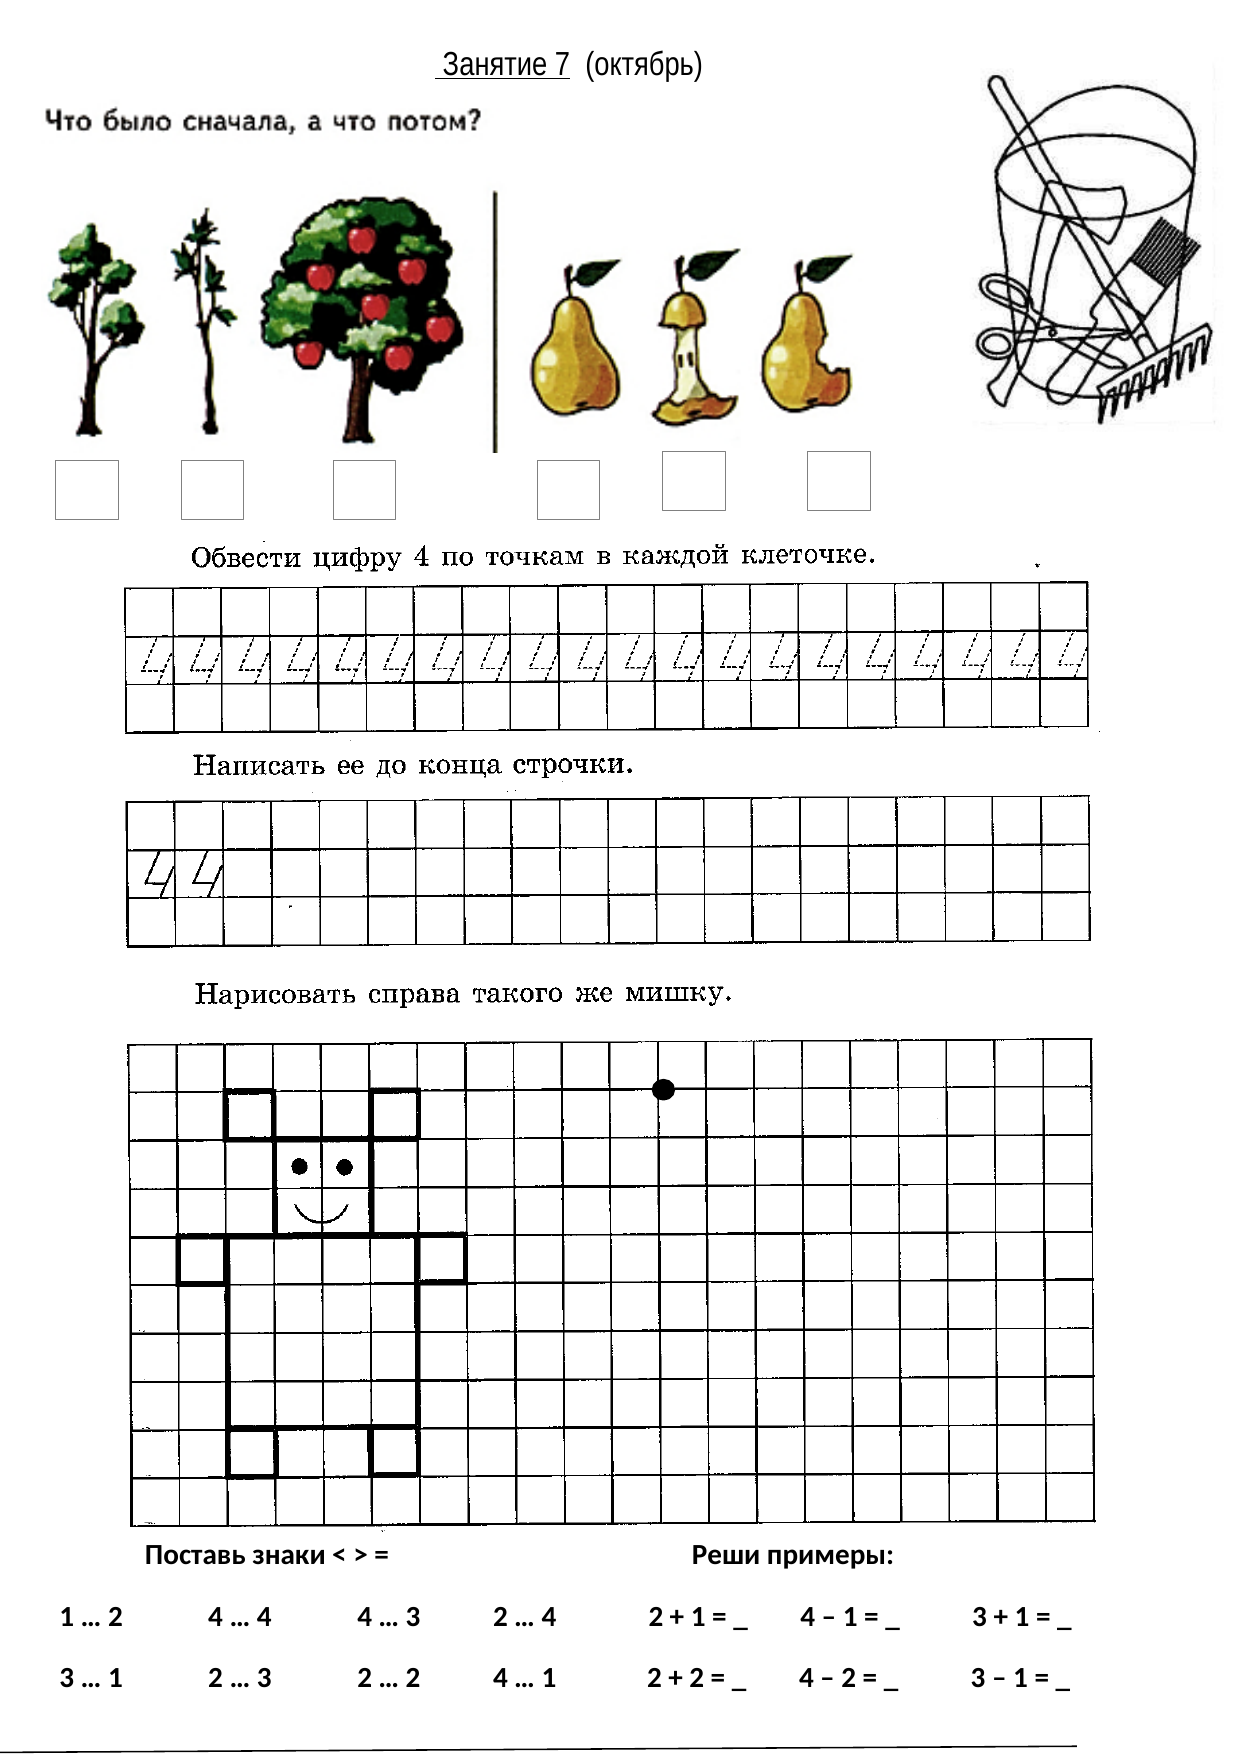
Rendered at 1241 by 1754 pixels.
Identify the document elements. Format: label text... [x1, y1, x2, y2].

text Занятие 7 (октябрь) [89, 44, 945, 83]
picture [945, 34, 1233, 441]
picture [40, 92, 870, 453]
text 3 … 1 2 … 3 2 … 2 4 … 1 2 + 2 = _ 4 – 2 = _ 3 – 1 = _ [59, 1659, 1196, 1695]
text Поставь знаки < > = Реши примеры: [0, 1536, 1196, 1572]
text 1 … 2 4 … 4 4 … 3 2 … 4 2 + 1 = _ 4 – 1 = _ 3 + 1 = _ [59, 1598, 1196, 1633]
